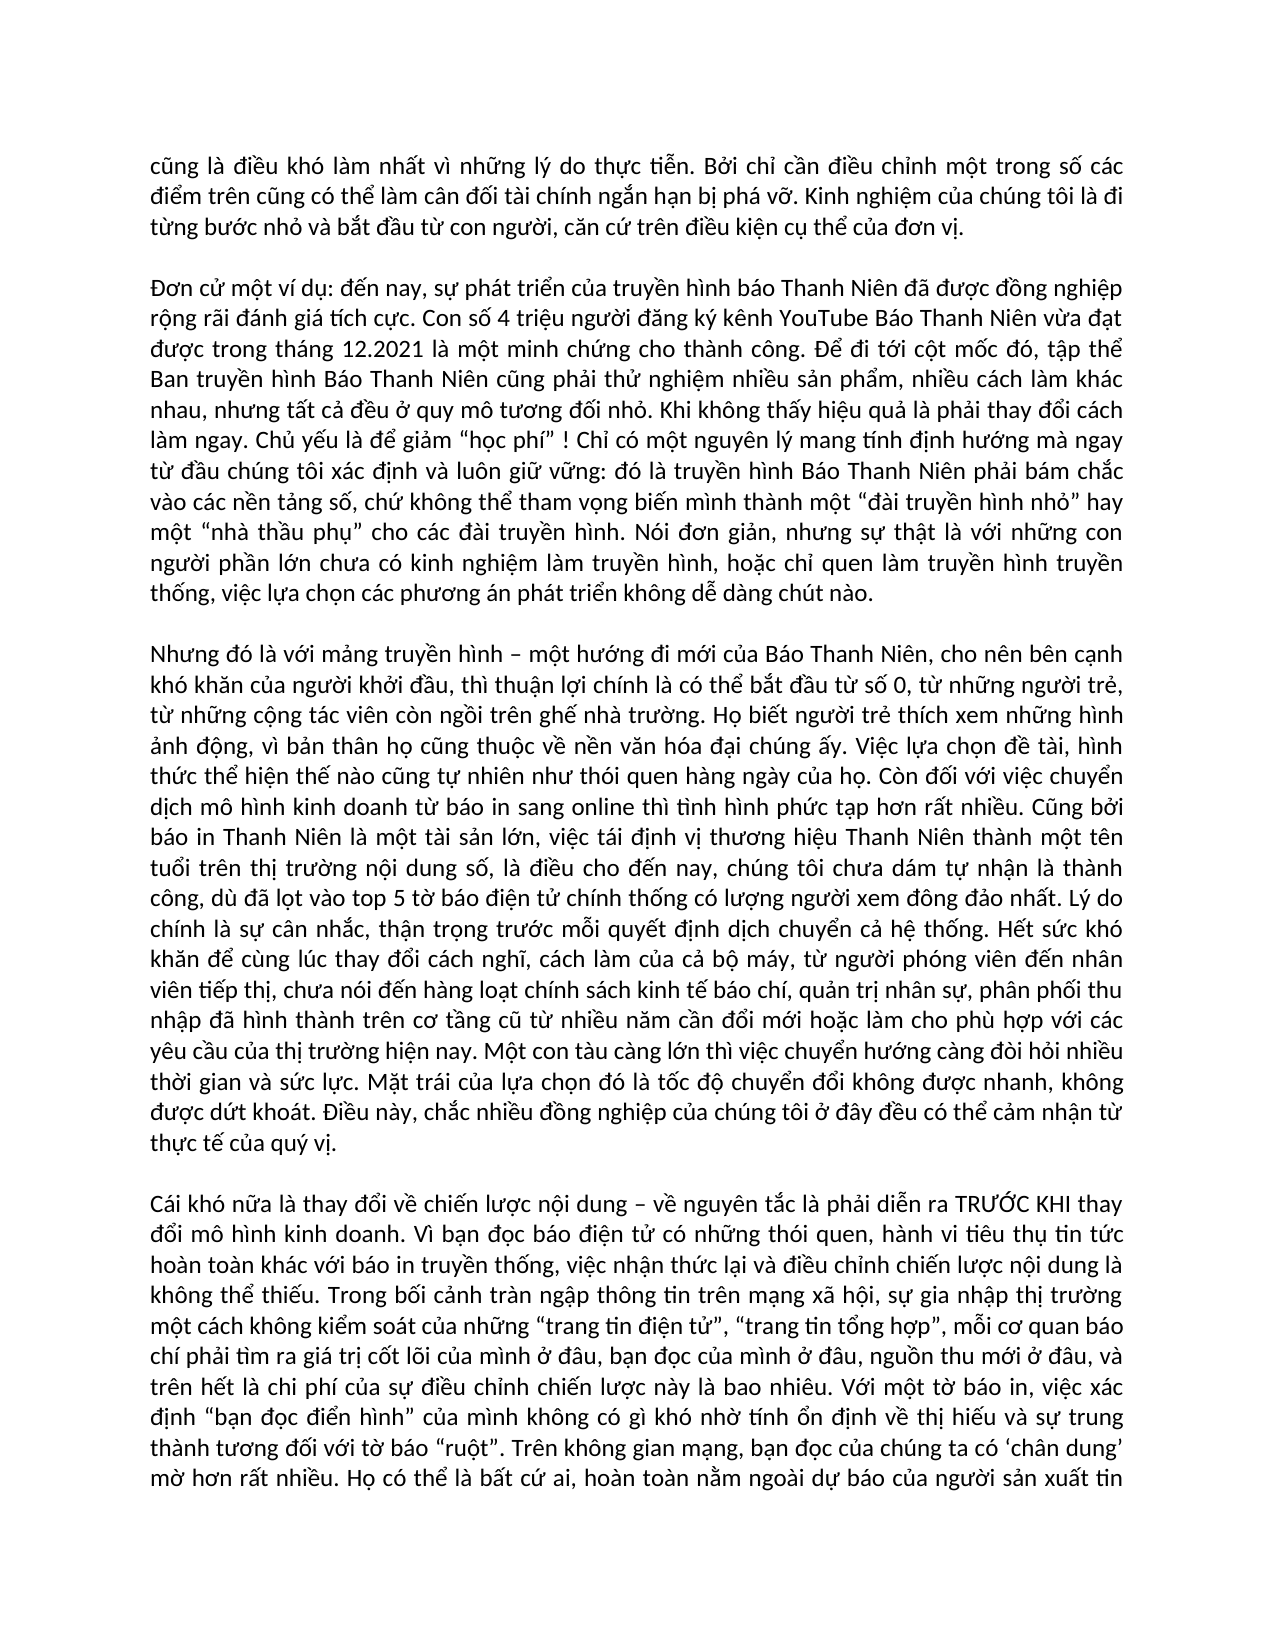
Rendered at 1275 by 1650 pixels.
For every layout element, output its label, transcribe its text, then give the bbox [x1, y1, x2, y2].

text Nhưng đó là với mảng truyền hình – một hướng đi mới của Báo Thanh Niên, cho nên bên cạnh khó khăn của người khởi đầu, thì thuận lợi chính là có thể bắt đầu từ số 0, từ những người trẻ, từ những cộng tác viên còn ngồi trên ghế nhà trường. Họ biết người trẻ thích xem những hình ảnh động, vì bản thân họ cũng thuộc về nền văn hóa đại chúng ấy. Việc lựa chọn đề tài, hình thức thể hiện thế nào cũng tự nhiên như thói quen hàng ngày của họ. Còn đối với việc chuyển dịch mô hình kinh doanh từ báo in sang online thì tình hình phức tạp hơn rất nhiều. Cũng bởi báo in Thanh Niên là một tài sản lớn, việc tái định vị thương hiệu Thanh Niên thành một tên tuổi trên thị trường nội dung số, là điều cho đến nay, chúng tôi chưa dám tự nhận là thành công, dù đã lọt vào top 5 tờ báo điện tử chính thống có lượng người xem đông đảo nhất. Lý do chính là sự cân nhắc, thận trọng trước mỗi quyết định dịch chuyển cả hệ thống. Hết sức khó khăn để cùng lúc thay đổi cách nghĩ, cách làm của cả bộ máy, từ người phóng viên đến nhân viên tiếp thị, chưa nói đến hàng loạt chính sách kinh tế báo chí, quản trị nhân sự, phân phối thu nhập đã hình thành trên cơ tầng cũ từ nhiều năm cần đổi mới hoặc làm cho phù hợp với các yêu cầu của thị trường hiện nay. Một con tàu càng lớn thì việc chuyển hướng càng đòi hỏi nhiều thời gian và sức lực. Mặt trái của lựa chọn đó là tốc độ chuyển đổi không được nhanh, không được dứt khoát. Điều này, chắc nhiều đồng nghiệp của chúng tôi ở đây đều có thể cảm nhận từ thực tế của quý vị. [150, 638, 1125, 1157]
text Đơn cử một ví dụ: đến nay, sự phát triển của truyền hình báo Thanh Niên đã được đồng nghiệp rộng rãi đánh giá tích cực. Con số 4 triệu người đăng ký kênh YouTube Báo Thanh Niên vừa đạt được trong tháng 12.2021 là một minh chứng cho thành công. Để đi tới cột mốc đó, tập thể Ban truyền hình Báo Thanh Niên cũng phải thử nghiệm nhiều sản phẩm, nhiều cách làm khác nhau, nhưng tất cả đều ở quy mô tương đối nhỏ. Khi không thấy hiệu quả là phải thay đổi cách làm ngay. Chủ yếu là để giảm “học phí” ! Chỉ có một nguyên lý mang tính định hướng mà ngay từ đầu chúng tôi xác định và luôn giữ vững: đó là truyền hình Báo Thanh Niên phải bám chắc vào các nền tảng số, chứ không thể tham vọng biến mình thành một “đài truyền hình nhỏ” hay một “nhà thầu phụ” cho các đài truyền hình. Nói đơn giản, nhưng sự thật là với những con người phần lớn chưa có kinh nghiệm làm truyền hình, hoặc chỉ quen làm truyền hình truyền thống, việc lựa chọn các phương án phát triển không dễ dàng chút nào. [150, 272, 1125, 608]
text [150, 150, 1125, 242]
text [150, 1188, 1125, 1493]
